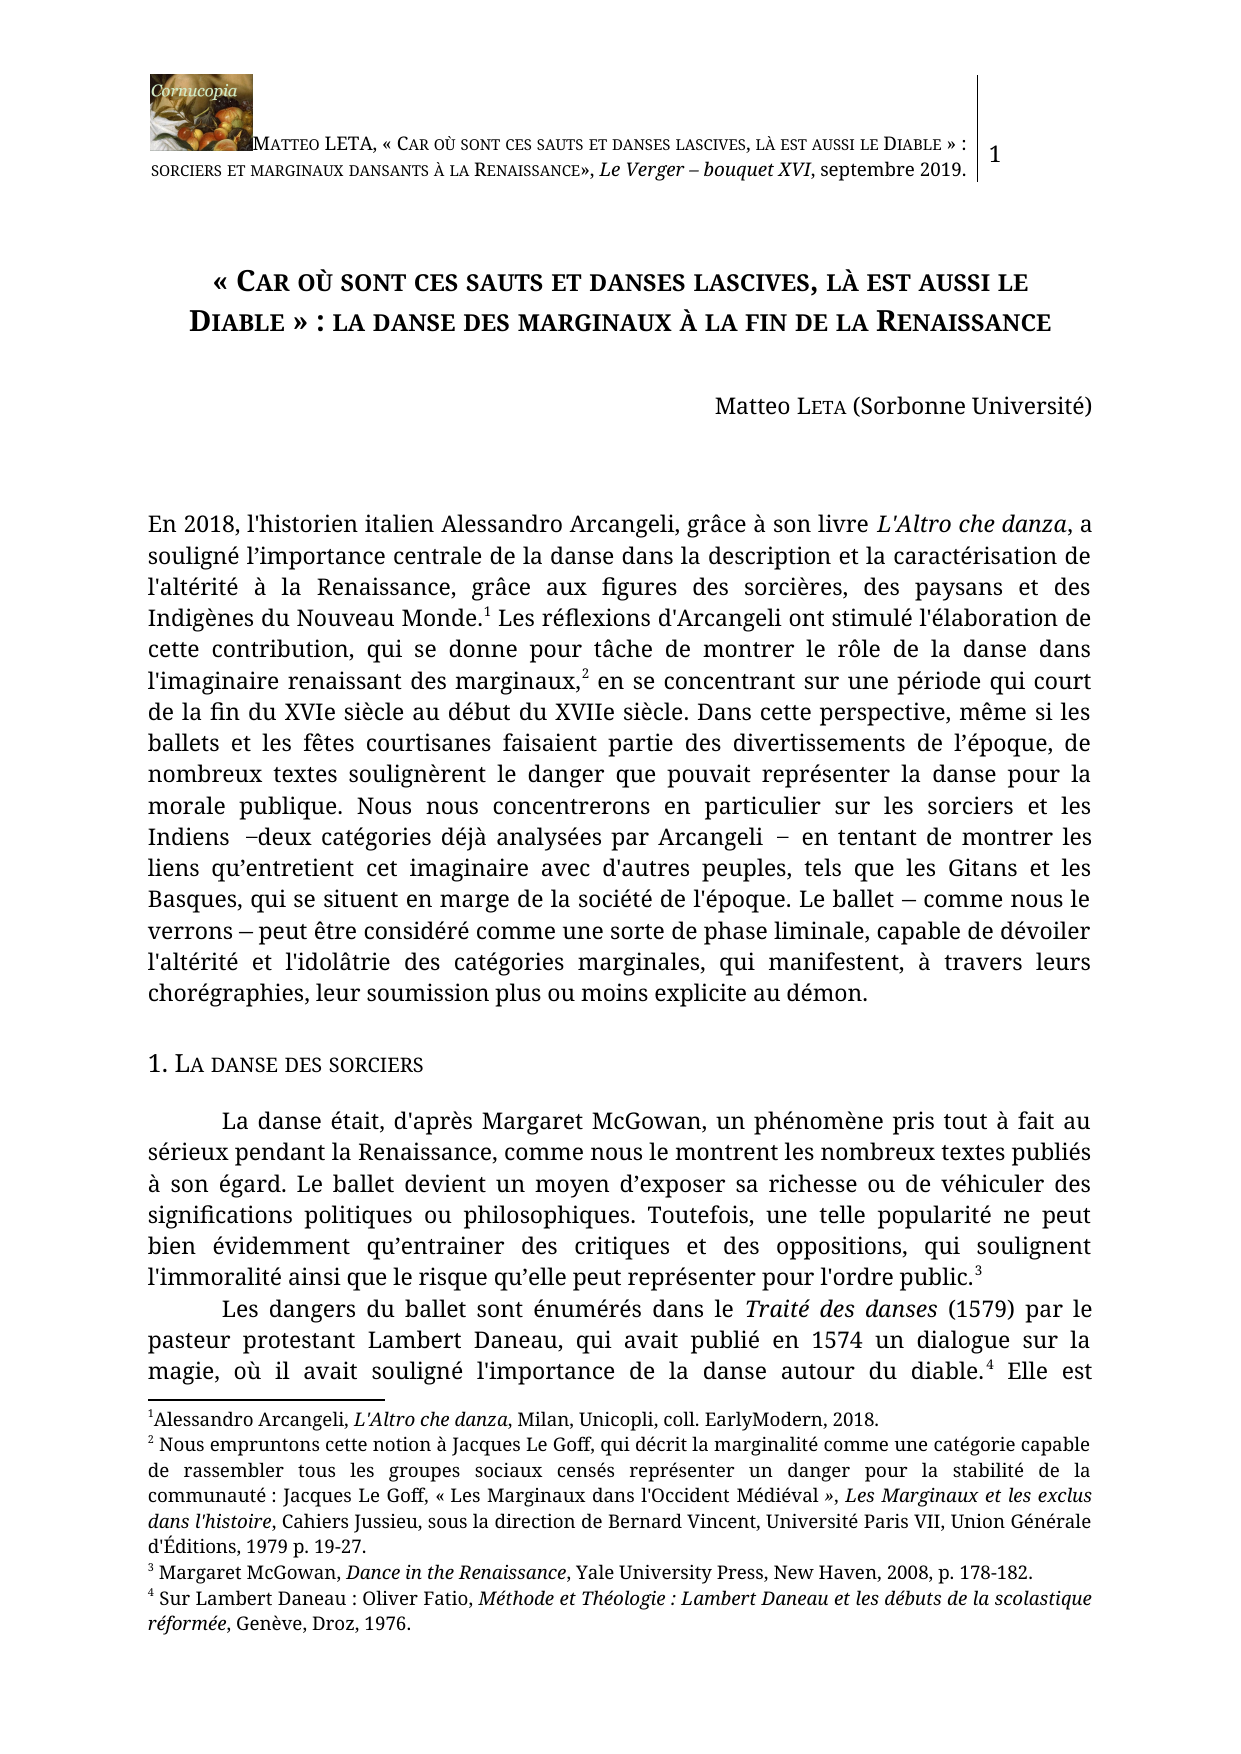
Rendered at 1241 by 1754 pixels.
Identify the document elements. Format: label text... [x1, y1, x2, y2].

text « Car où sont ces sauts et danses lascives, là est aussi le Diable » : la danse des marginaux à la fin de la Renaissance [148, 260, 1092, 340]
text Matteo Leta (Sorbonne Université) [384, 390, 1092, 421]
picture [150, 74, 253, 151]
text La danse était, d'après Margaret McGowan, un phénomène pris tout à fait au sérieux pendant la Renaissance, comme nous le montrent les nombreux textes publiés à son égard. Le ballet devient un moyen d’exposer sa richesse ou de véhiculer des significations politiques ou philosophiques. Toutefois, une telle popularité ne peut bien évidemment qu’entrainer des critiques et des oppositions, qui soulignent l'immoralité ainsi que le risque qu’elle peut représenter pour l'ordre public. [148, 1105, 1092, 1292]
text 1. La danse des sorciers [148, 1046, 1092, 1080]
text En 2018, l'historien italien Alessandro Arcangeli, grâce à son livre L'Altro che danza, a souligné l’importance centrale de la danse dans la description et la caractérisation de l'altérité à la Renaissance, grâce aux figures des sorcières, des paysans et des Indigènes du Nouveau Monde. Les réflexions d'Arcangeli ont stimulé l'élaboration de cette contribution, qui se donne pour tâche de montrer le rôle de la danse dans l'imaginaire renaissant des marginaux, en se concentrant sur une période qui court de la fin du XVIe siècle au début du XVIIe siècle. Dans cette perspective, même si les ballets et les fêtes courtisanes faisaient partie des divertissements de l’époque, de nombreux textes soulignèrent le danger que pouvait représenter la danse pour la morale publique. Nous nous concentrerons en particulier sur les sorciers et les Indiens ̶ deux catégories déjà analysées par Arcangeli ̶ en tentant de montrer les liens qu’entretient cet imaginaire avec d'autres peuples, tels que les Gitans et les Basques, qui se situent en marge de la société de l'époque. Le ballet ̶ comme nous le verrons ̶ peut être considéré comme une sorte de phase liminale, capable de dévoiler l'altérité et l'idolâtrie des catégories marginales, qui manifestent, à travers leurs chorégraphies, leur soumission plus ou moins explicite au démon. [148, 508, 1092, 1008]
